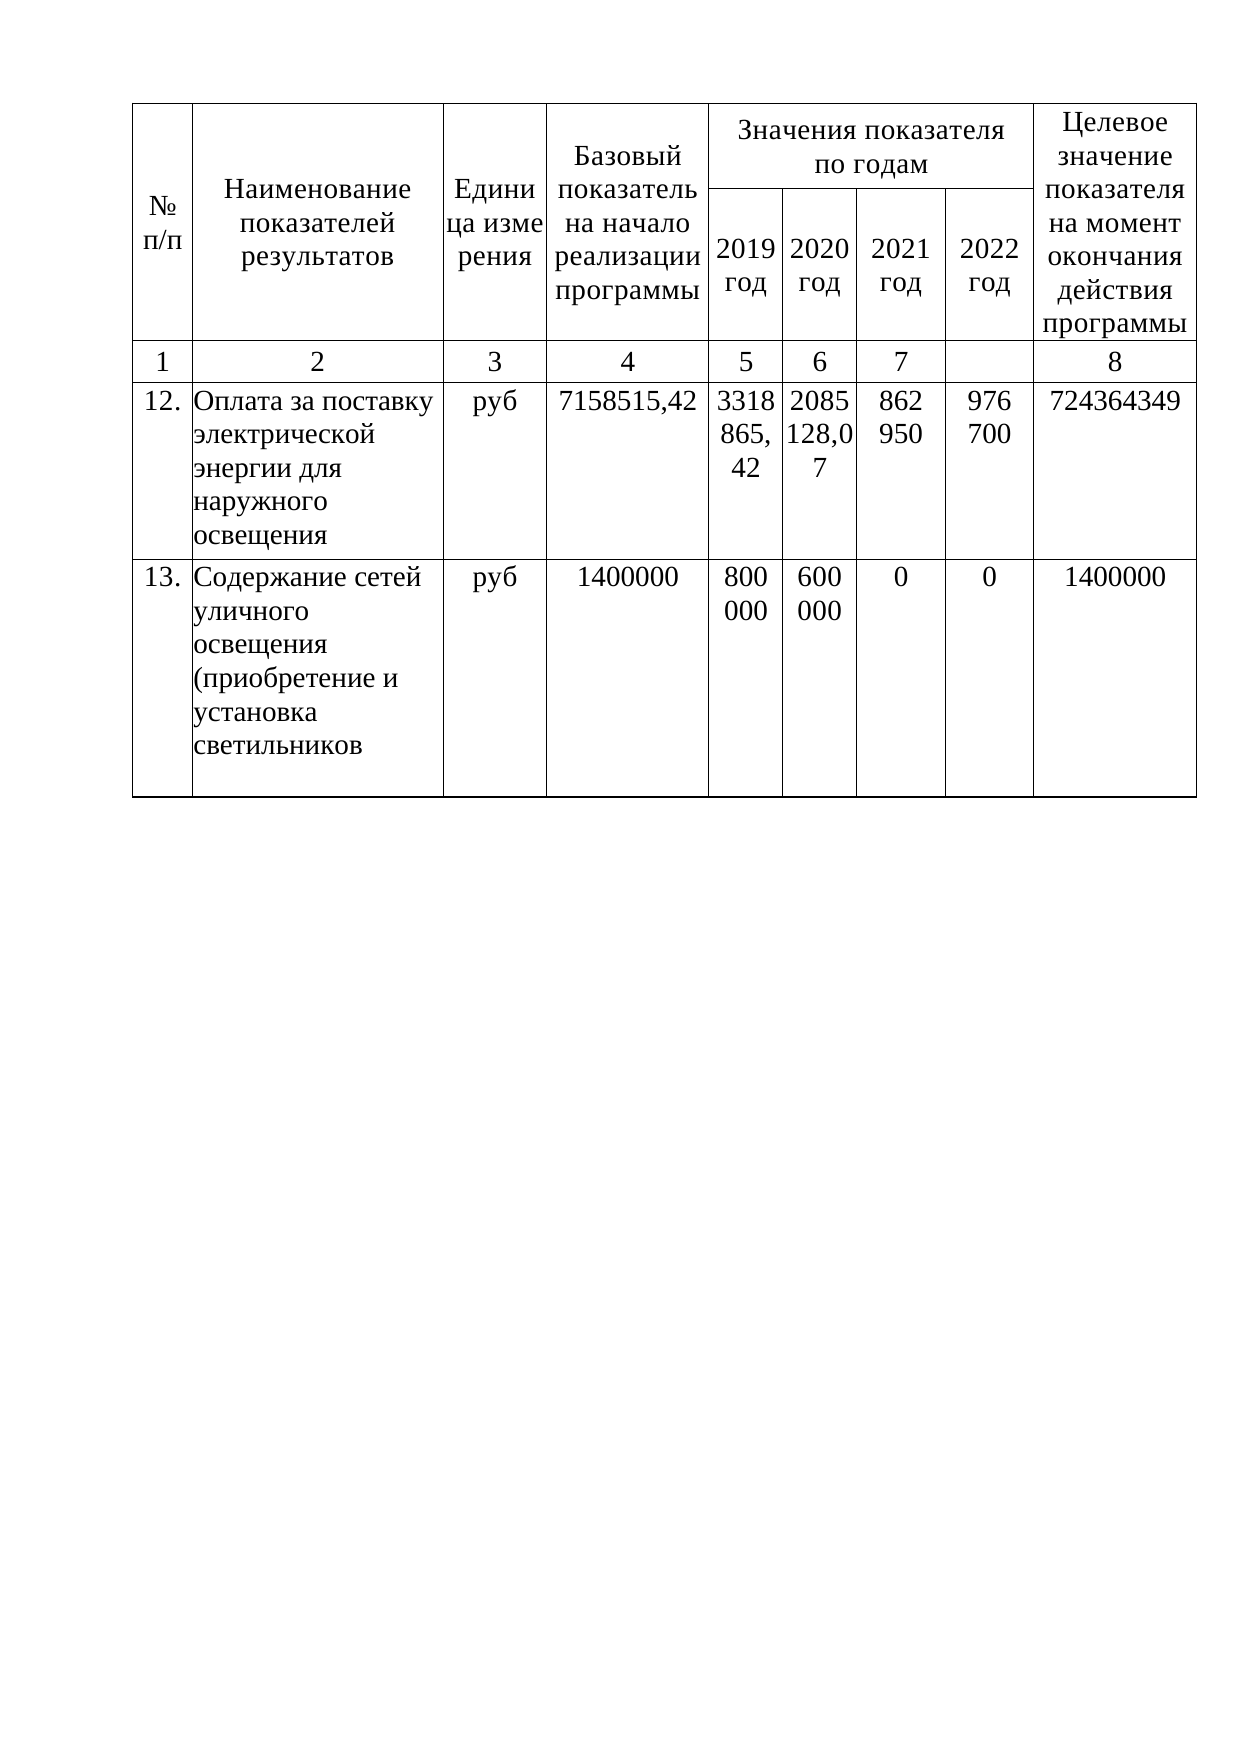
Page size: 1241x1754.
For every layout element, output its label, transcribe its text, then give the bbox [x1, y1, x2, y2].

table_header Значения показателя по годам [709, 104, 1033, 188]
table_cell 7158515,42 [547, 383, 708, 558]
table_cell 3 [444, 341, 546, 382]
table_cell 5 [709, 341, 782, 382]
table_header Едини ца изме рения [444, 104, 546, 340]
table_cell 8 [1034, 341, 1196, 382]
table_cell 976 700 [946, 383, 1033, 558]
table_cell 800 000 [709, 560, 782, 796]
table_header Наименование показателей результатов [193, 104, 443, 340]
table_cell 2 [193, 341, 443, 382]
table_cell 862 950 [857, 383, 945, 558]
table_cell 600 000 [783, 560, 856, 796]
table_cell 13. [133, 560, 192, 796]
table_cell 2019 год [709, 189, 782, 340]
table_cell 724364349 [1034, 383, 1196, 558]
table_cell 12. [133, 383, 192, 558]
table_cell 0 [857, 560, 945, 796]
table_cell 1 [133, 341, 192, 382]
table_cell 6 [783, 341, 856, 382]
table_cell 2085128,07 [783, 383, 856, 558]
table_cell 7 [857, 341, 945, 382]
table_cell 1400000 [547, 560, 708, 796]
table_cell 2021 год [857, 189, 945, 340]
table_header № п/п [133, 104, 192, 340]
table_header Целевое значение показателя на момент окончания действия программы [1034, 104, 1196, 340]
table_cell 3318865, 42 [709, 383, 782, 558]
table_cell руб [444, 383, 546, 558]
table_cell 1400000 [1034, 560, 1196, 796]
table_cell Оплата за поставку электрической энергии для наружного освещения [193, 383, 443, 558]
table_cell 0 [946, 560, 1033, 796]
table_cell руб [444, 560, 546, 796]
table_cell 2020 год [783, 189, 856, 340]
table_cell [946, 341, 1033, 382]
table_cell 2022 год [946, 189, 1033, 340]
table_cell 4 [547, 341, 708, 382]
table_cell Содержание сетей уличного освещения (приобретение и установка светильников [193, 560, 443, 796]
table_header Базовый показатель на начало реализации программы [547, 104, 708, 340]
